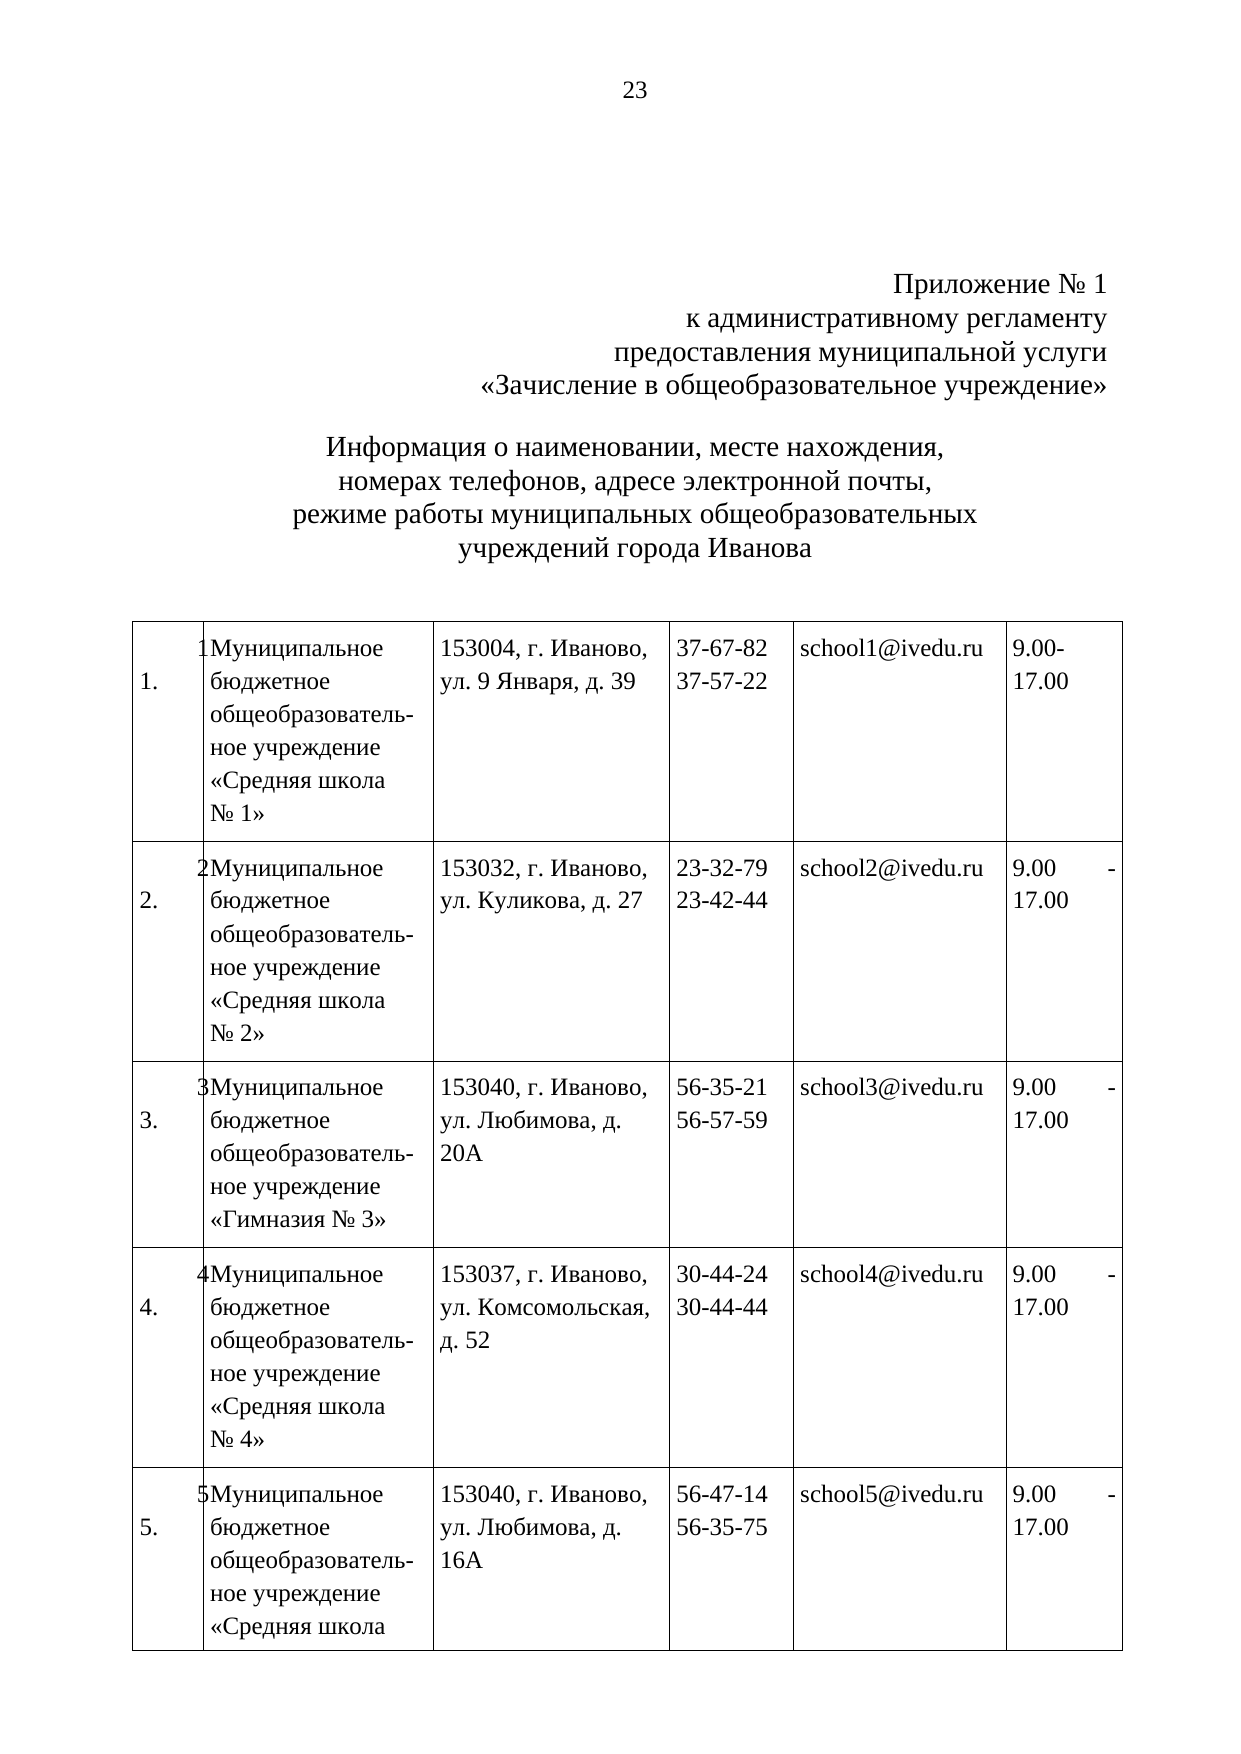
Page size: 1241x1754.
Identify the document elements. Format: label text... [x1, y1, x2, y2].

table_cell 153037, г. Иваново, ул. Комсомольская, д. 52 [434, 1248, 669, 1467]
title режиме работы муниципальных общеобразовательных [162, 497, 1107, 530]
text «Зачисление в общеобразовательное учреждение» [162, 367, 1107, 401]
title номерах телефонов, адресе электронной почты, [162, 463, 1107, 497]
table_cell Муниципальное бюджетное общеобразователь-ное учреждение «Средняя школа № 4» [204, 1248, 433, 1467]
title учреждений города Иванова [162, 530, 1107, 564]
table_cell 153032, г. Иваново, ул. Куликова, д. 27 [434, 842, 669, 1061]
title Информация о наименовании, месте нахождения, [162, 429, 1107, 463]
table_cell 44. [133, 1248, 203, 1467]
table_header 9.00- 17.00 [1007, 622, 1122, 841]
table_cell Муниципальное бюджетное общеобразователь-ное учреждение «Средняя школа № 2» [204, 842, 433, 1061]
table_cell 55. [133, 1468, 203, 1650]
table_cell school5@ivedu.ru [794, 1468, 1006, 1650]
table_header 37-67-82 37-57-22 [670, 622, 793, 841]
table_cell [204, 1468, 433, 1650]
table_header school1@ivedu.ru [794, 622, 1006, 841]
text Приложение № 1 [162, 267, 1107, 300]
table_cell 23-32-79 23-42-44 [670, 842, 793, 1061]
table_cell 9.00 - 17.00 [1007, 1062, 1122, 1247]
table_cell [434, 1468, 669, 1650]
table_cell school4@ivedu.ru [794, 1248, 1006, 1467]
table_cell 9.00 - 17.00 [1007, 1248, 1122, 1467]
table_header Муниципальное бюджетное общеобразователь-ное учреждение «Средняя школа № 1» [204, 622, 433, 841]
table_cell 30-44-24 30-44-44 [670, 1248, 793, 1467]
table_cell 9.00 - 17.00 [1007, 842, 1122, 1061]
table_cell 153040, г. Иваново, ул. Любимова, д. 20А [434, 1062, 669, 1247]
table_cell Муниципальное бюджетное общеобразователь-ное учреждение «Гимназия № 3» [204, 1062, 433, 1247]
table_cell 9.00 - 17.00 [1007, 1468, 1122, 1650]
table_cell 56-35-21 56-57-59 [670, 1062, 793, 1247]
table_cell 22. [133, 842, 203, 1061]
table_cell 56-47-14 56-35-75 [670, 1468, 793, 1650]
table_cell 33. [133, 1062, 203, 1247]
table_cell school3@ivedu.ru [794, 1062, 1006, 1247]
text к административному регламенту [162, 300, 1107, 334]
text предоставления муниципальной услуги [162, 334, 1107, 367]
table_header 153004, г. Иваново, ул. 9 Января, д. 39 [434, 622, 669, 841]
table_cell school2@ivedu.ru [794, 842, 1006, 1061]
table_header 11. [133, 622, 203, 841]
